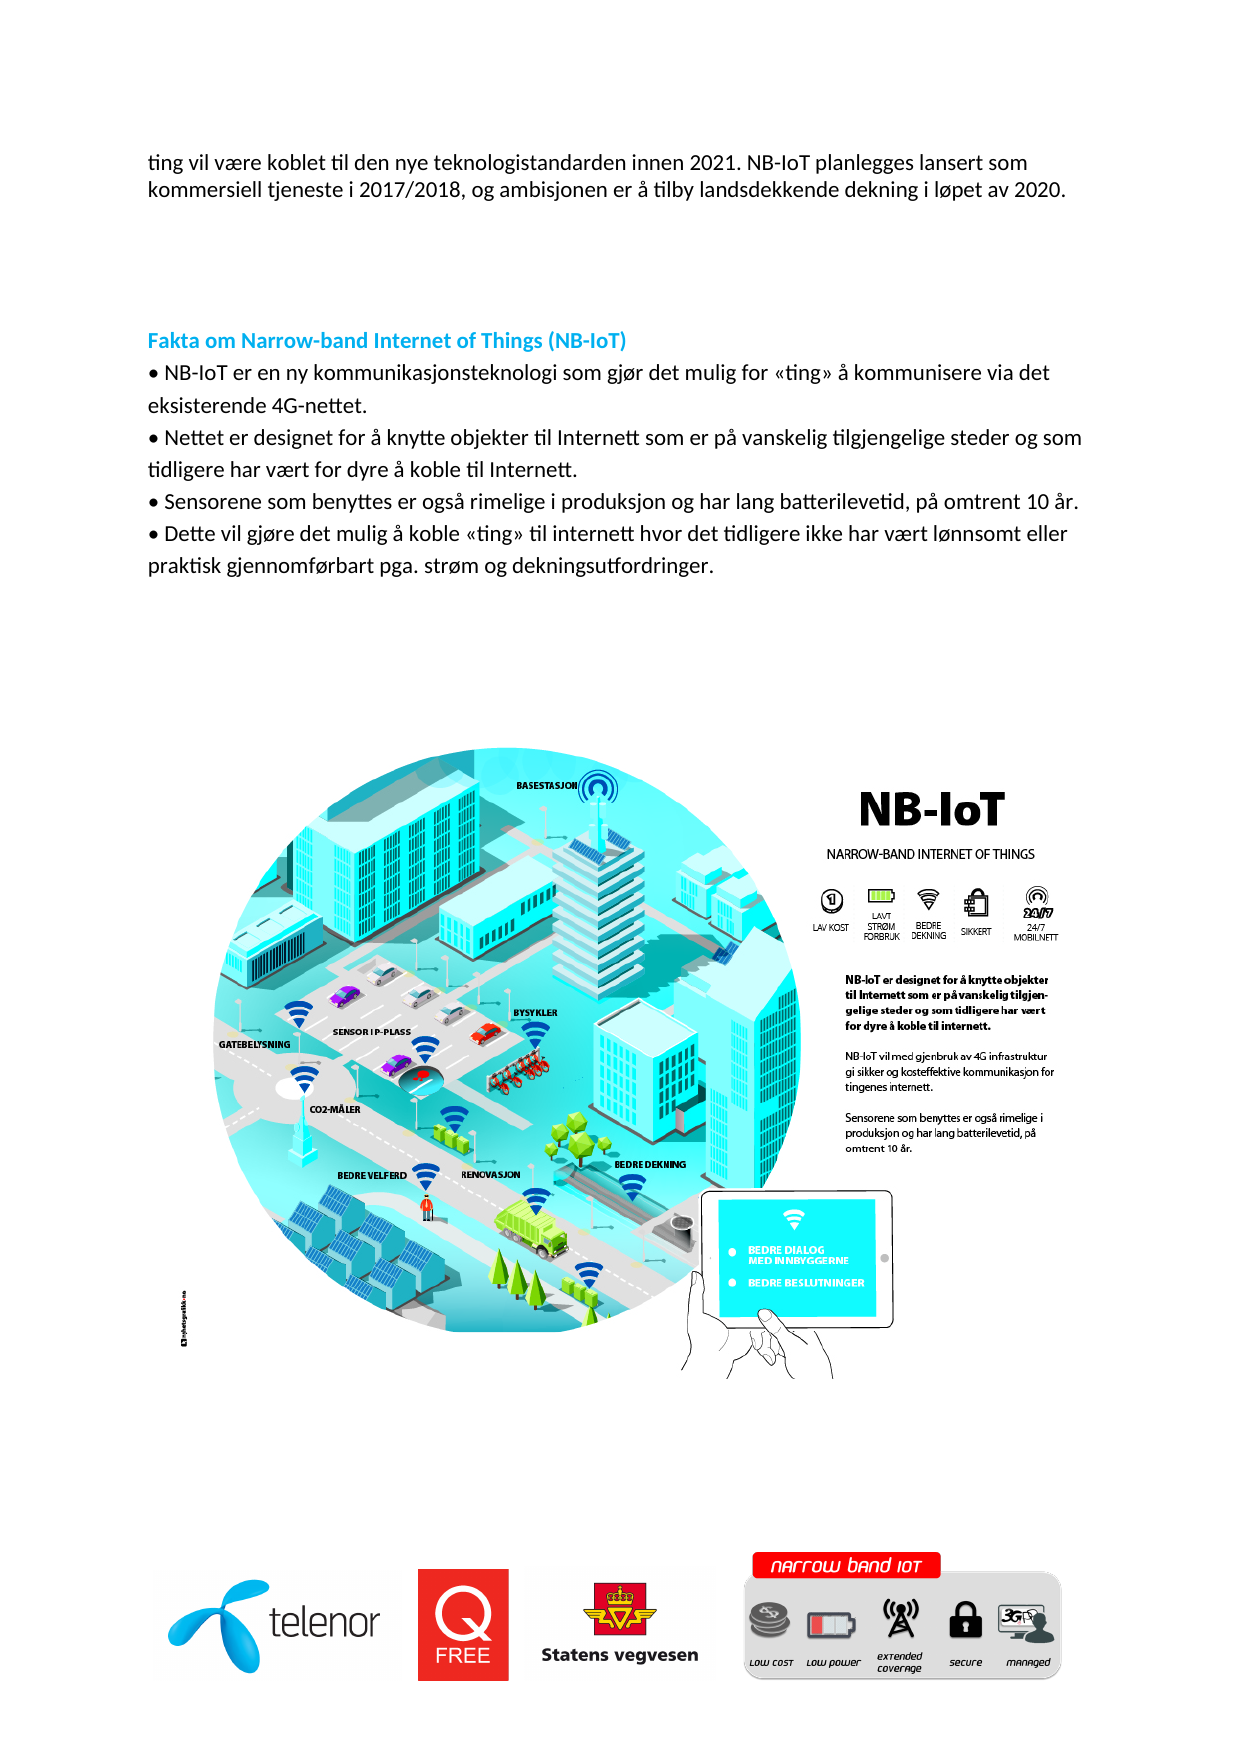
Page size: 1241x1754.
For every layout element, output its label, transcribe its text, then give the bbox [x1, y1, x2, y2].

picture [742, 1548, 1083, 1681]
text Fakta om Narrow-band Internet of Things (NB-IoT) • NB-IoT er en ny kommunikasjonsteknologi som gjør det mulig for «ting» å kommunisere via det eksisterende 4G-nettet. • Nettet er designet for å knytte objekter til Internett som er på vanskelig tilgjengelige steder og som tidligere har vært for dyre å koble til Internett. • Sensorene som benyttes er også rimelige i produksjon og har lang batterilevetid, på omtrent 10 år. • Dette vil gjøre det mulig å koble «ting» til internett hvor det tidligere ikke har vært lønnsomt eller praktisk gjennomførbart pga. strøm og dekningsutfordringer. [148, 326, 1093, 580]
picture [418, 1569, 509, 1681]
picture [147, 710, 1093, 1379]
picture [152, 1570, 403, 1681]
picture [524, 1566, 717, 1681]
